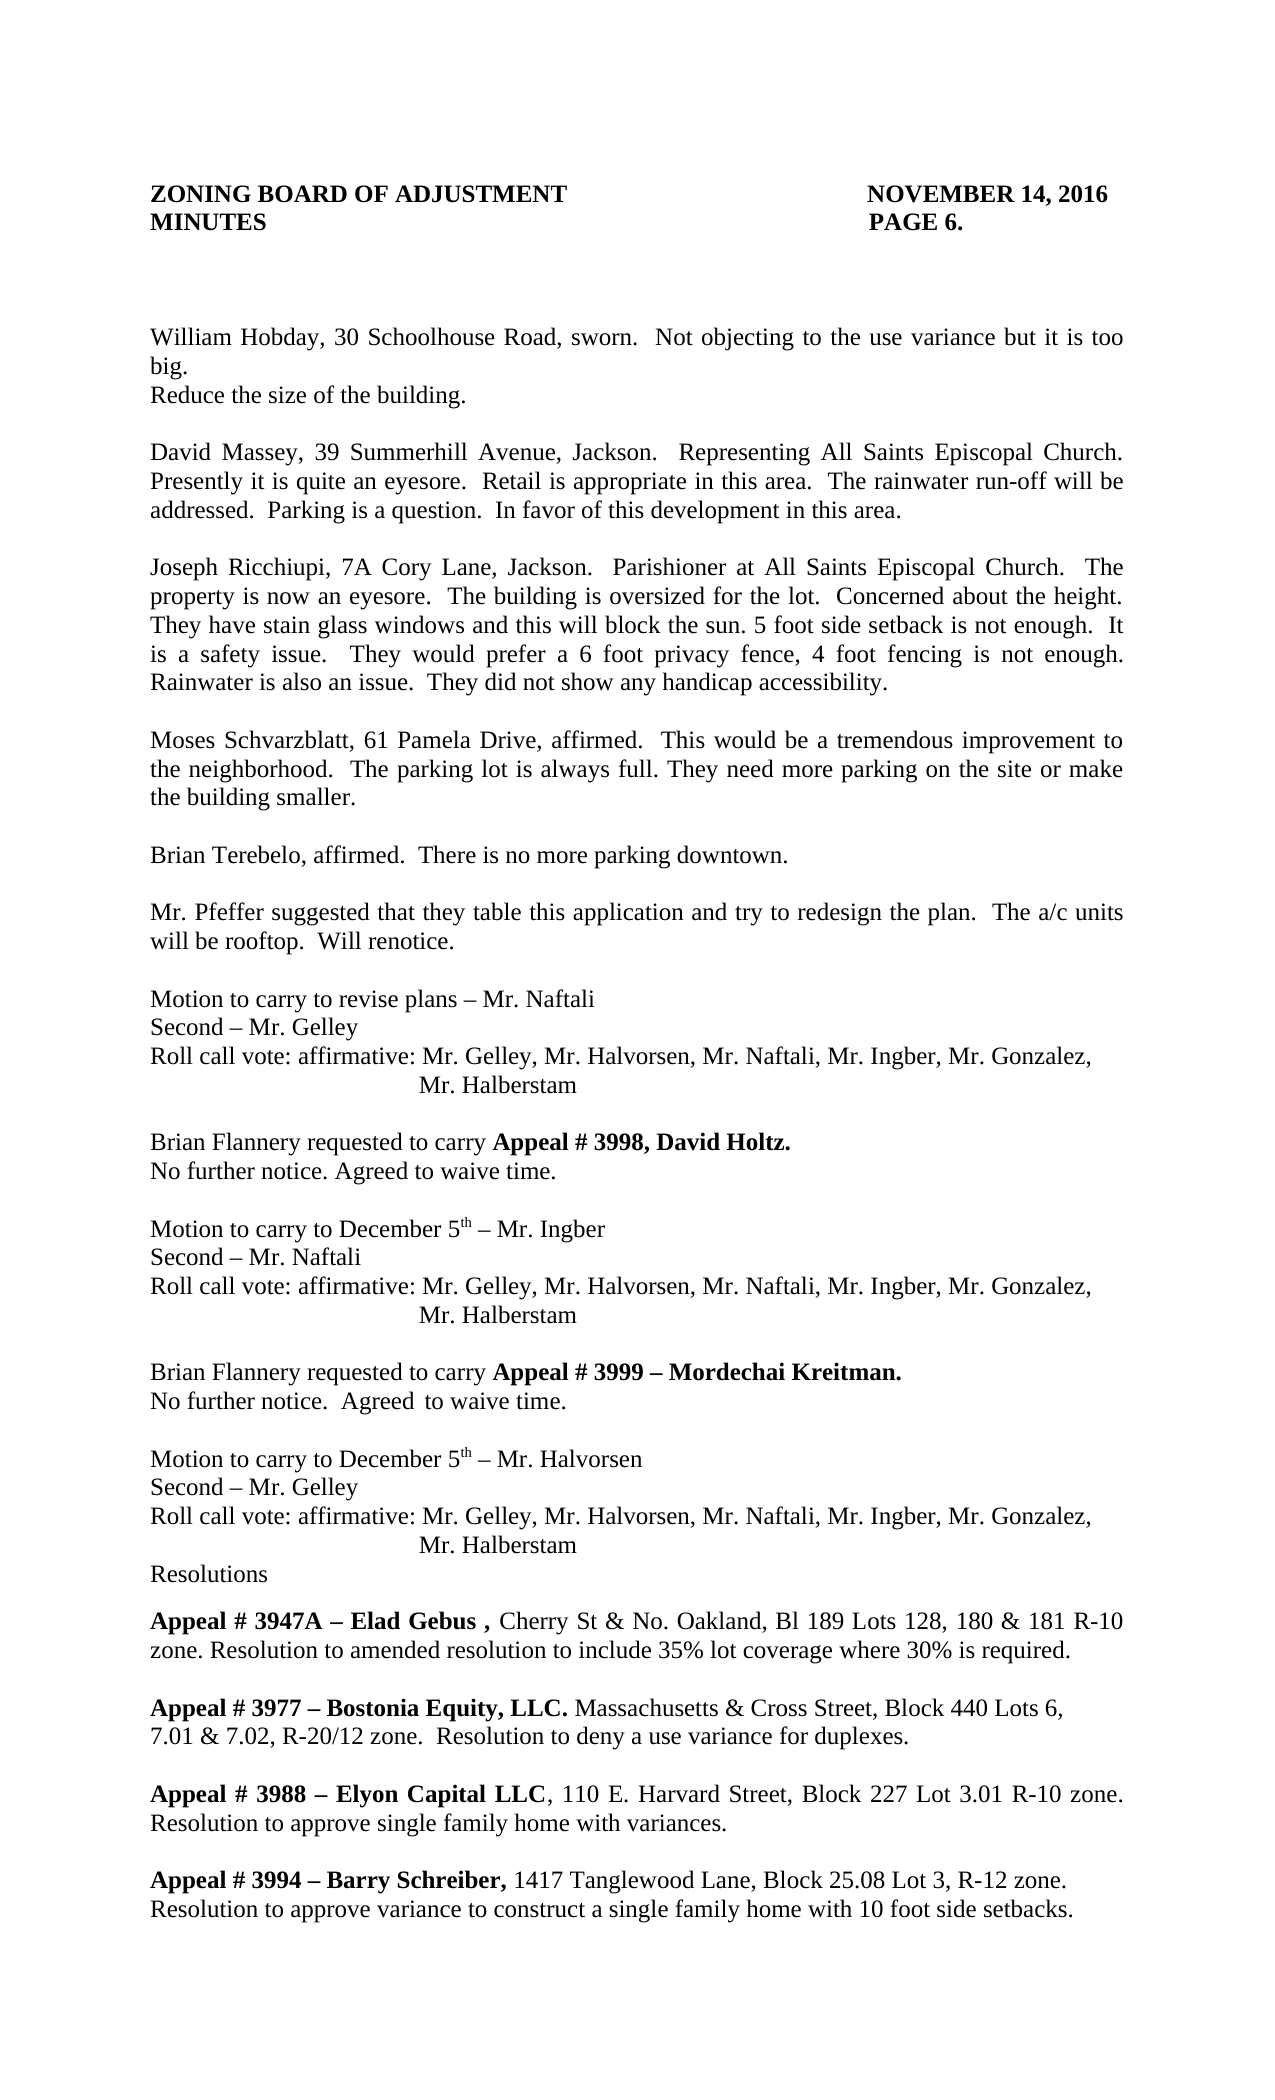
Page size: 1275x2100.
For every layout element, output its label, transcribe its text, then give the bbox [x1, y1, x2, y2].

text 7.01 & 7.02, R-20/12 zone. Resolution to deny a use variance for duplexes. [150, 1721, 1125, 1750]
text ZONING BOARD OF ADJUSTMENT NOVEMBER 14, 2016 [150, 179, 1125, 207]
text Reduce the size of the building. [150, 380, 1125, 409]
text Brian Flannery requested to carry Appeal # 3999 – Mordechai Kreitman. [150, 1357, 1125, 1386]
text Resolutions [150, 1559, 1125, 1587]
text Appeal # 3977 – Bostonia Equity, LLC. Massachusetts & Cross Street, Block 440 Lots 6, [150, 1693, 1125, 1721]
text Second – Mr. Naftali [150, 1242, 1125, 1271]
text Mr. Halberstam [150, 1300, 1125, 1329]
text Motion to carry to revise plans – Mr. Naftali [150, 984, 1125, 1012]
text Motion to carry to December 5th – Mr. Halvorsen [150, 1444, 1125, 1472]
text Roll call vote: affirmative: Mr. Gelley, Mr. Halvorsen, Mr. Naftali, Mr. Ingber, Mr. Gonzalez, [150, 1041, 1125, 1070]
text Appeal # 3994 – Barry Schreiber, 1417 Tanglewood Lane, Block 25.08 Lot 3, R-12 zone. [150, 1865, 1125, 1894]
text MINUTES PAGE 6. [150, 207, 1125, 236]
text Brian Flannery requested to carry Appeal # 3998, David Holtz. [150, 1127, 1125, 1156]
text Mr. Pfeffer suggested that they table this application and try to redesign the plan. The a/c units will be rooftop. Will renotice. [150, 897, 1125, 955]
text Resolution to approve variance to construct a single family home with 10 foot side setbacks. [150, 1894, 1125, 1923]
text David Massey, 39 Summerhill Avenue, Jackson. Representing All Saints Episcopal Church. Presently it is quite an eyesore. Retail is appropriate in this area. The rainwater run-off will be addressed. Parking is a question. In favor of this development in this area. [150, 437, 1125, 524]
text Roll call vote: affirmative: Mr. Gelley, Mr. Halvorsen, Mr. Naftali, Mr. Ingber, Mr. Gonzalez, [150, 1271, 1125, 1300]
text Moses Schvarzblatt, 61 Pamela Drive, affirmed. This would be a tremendous improvement to the neighborhood. The parking lot is always full. They need more parking on the site or make the building smaller. [150, 725, 1125, 811]
text Brian Terebelo, affirmed. There is no more parking downtown. [150, 840, 1125, 869]
text Mr. Halberstam [150, 1530, 1125, 1559]
text No further notice. Agreed to waive time. [150, 1386, 1125, 1415]
text William Hobday, 30 Schoolhouse Road, sworn. Not objecting to the use variance but it is too big. [150, 322, 1125, 380]
text Second – Mr. Gelley [150, 1472, 1125, 1501]
text No further notice. Agreed to waive time. [150, 1156, 1125, 1185]
text Mr. Halberstam [150, 1070, 1125, 1099]
text Appeal # 3947A – Elad Gebus , Cherry St & No. Oakland, Bl 189 Lots 128, 180 & 181 R-10 zone. Resolution to amended resolution to include 35% lot coverage where 30% is required. [150, 1606, 1125, 1664]
text Roll call vote: affirmative: Mr. Gelley, Mr. Halvorsen, Mr. Naftali, Mr. Ingber, Mr. Gonzalez, [150, 1501, 1125, 1530]
text Motion to carry to December 5th – Mr. Ingber [150, 1214, 1125, 1242]
text Joseph Ricchiupi, 7A Cory Lane, Jackson. Parishioner at All Saints Episcopal Church. The property is now an eyesore. The building is oversized for the lot. Concerned about the height. They have stain glass windows and this will block the sun. 5 foot side setback is not enough. It is a safety issue. They would prefer a 6 foot privacy fence, 4 foot fencing is not enough. Rainwater is also an issue. They did not show any handicap accessibility. [150, 552, 1125, 696]
text Second – Mr. Gelley [150, 1012, 1125, 1041]
text Appeal # 3988 – Elyon Capital LLC, 110 E. Harvard Street, Block 227 Lot 3.01 R-10 zone. Resolution to approve single family home with variances. [150, 1779, 1125, 1836]
